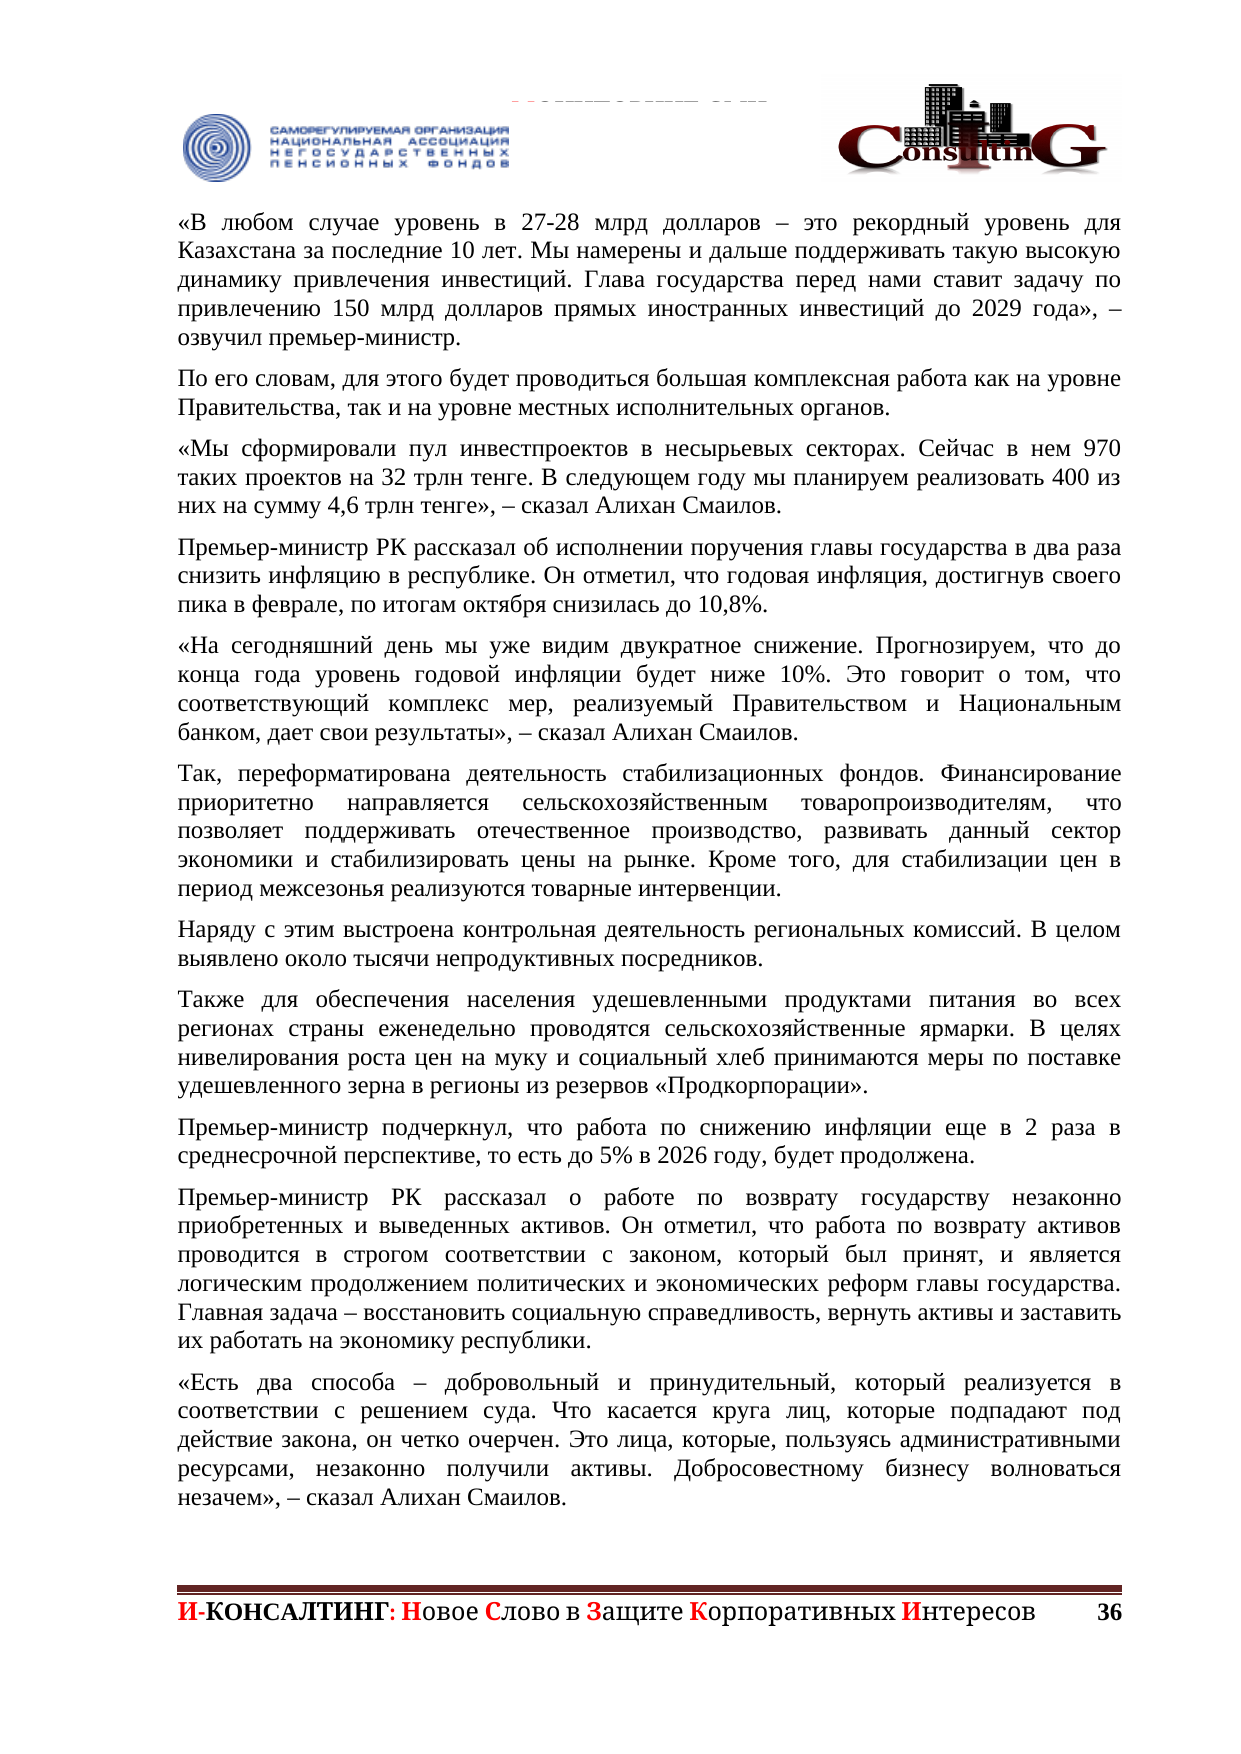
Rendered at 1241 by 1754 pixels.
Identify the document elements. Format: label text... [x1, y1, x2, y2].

text По его словам, для этого будет проводиться большая комплексная работа как на уровне Правительства, так и на уровне местных исполнительных органов. [177, 363, 1122, 421]
text «Есть два способа – добровольный и принудительный, который реализуется в соответствии с решением суда. Что касается круга лиц, которые подпадают под действие закона, он четко очерчен. Это лица, которые, пользуясь административными ресурсами, незаконно получили активы. Добросовестному бизнесу волноваться незачем», – сказал Алихан Смаилов. [177, 1367, 1122, 1511]
picture [183, 114, 509, 182]
text Так, переформатирована деятельность стабилизационных фондов. Финансирование приоритетно направляется сельскохозяйственным товаропроизводителям, что позволяет поддерживать отечественное производство, развивать данный сектор экономики и стабилизировать цены на рынке. Кроме того, для стабилизации цен в период межсезонья реализуются товарные интервенции. [177, 758, 1122, 902]
text Также для обеспечения населения удешевленными продуктами питания во всех регионах страны еженедельно проводятся сельскохозяйственные ярмарки. В целях нивелирования роста цен на муку и социальный хлеб принимаются меры по поставке удешевленного зерна в регионы из резервов «Продкорпорации». [177, 984, 1122, 1099]
text «В любом случае уровень в 27-28 млрд долларов – это рекордный уровень для Казахстана за последние 10 лет. Мы намерены и дальше поддерживать такую высокую динамику привлечения инвестиций. Глава государства перед нами ставит задачу по привлечению 150 млрд долларов прямых иностранных инвестиций до 2029 года», – озвучил премьер-министр. [177, 207, 1122, 351]
text «На сегодняшний день мы уже видим двукратное снижение. Прогнозируем, что до конца года уровень годовой инфляции будет ниже 10%. Это говорит о том, что соответствующий комплекс мер, реализуемый Правительством и Национальным банком, дает свои результаты», – сказал Алихан Смаилов. [177, 631, 1122, 746]
picture [821, 73, 1122, 182]
text Премьер-министр РК рассказал об исполнении поручения главы государства в два раза снизить инфляцию в республике. Он отметил, что годовая инфляция, достигнув своего пика в феврале, по итогам октября снизилась до 10,8%. [177, 532, 1122, 618]
text Премьер-министр РК рассказал о работе по возврату государству незаконно приобретенных и выведенных активов. Он отметил, что работа по возврату активов проводится в строгом соответствии с законом, который был принят, и является логическим продолжением политических и экономических реформ главы государства. Главная задача – восстановить социальную справедливость, вернуть активы и заставить их работать на экономику республики. [177, 1182, 1122, 1354]
text «Мы сформировали пул инвестпроектов в несырьевых секторах. Сейчас в нем 970 таких проектов на 32 трлн тенге. В следующем году мы планируем реализовать 400 из них на сумму 4,6 трлн тенге», – сказал Алихан Смаилов. [177, 433, 1122, 519]
text Премьер-министр подчеркнул, что работа по снижению инфляции еще в 2 раза в среднесрочной перспективе, то есть до 5% в 2026 году, будет продолжена. [177, 1112, 1122, 1169]
text Наряду с этим выстроена контрольная деятельность региональных комиссий. В целом выявлено около тысячи непродуктивных посредников. [177, 914, 1122, 972]
